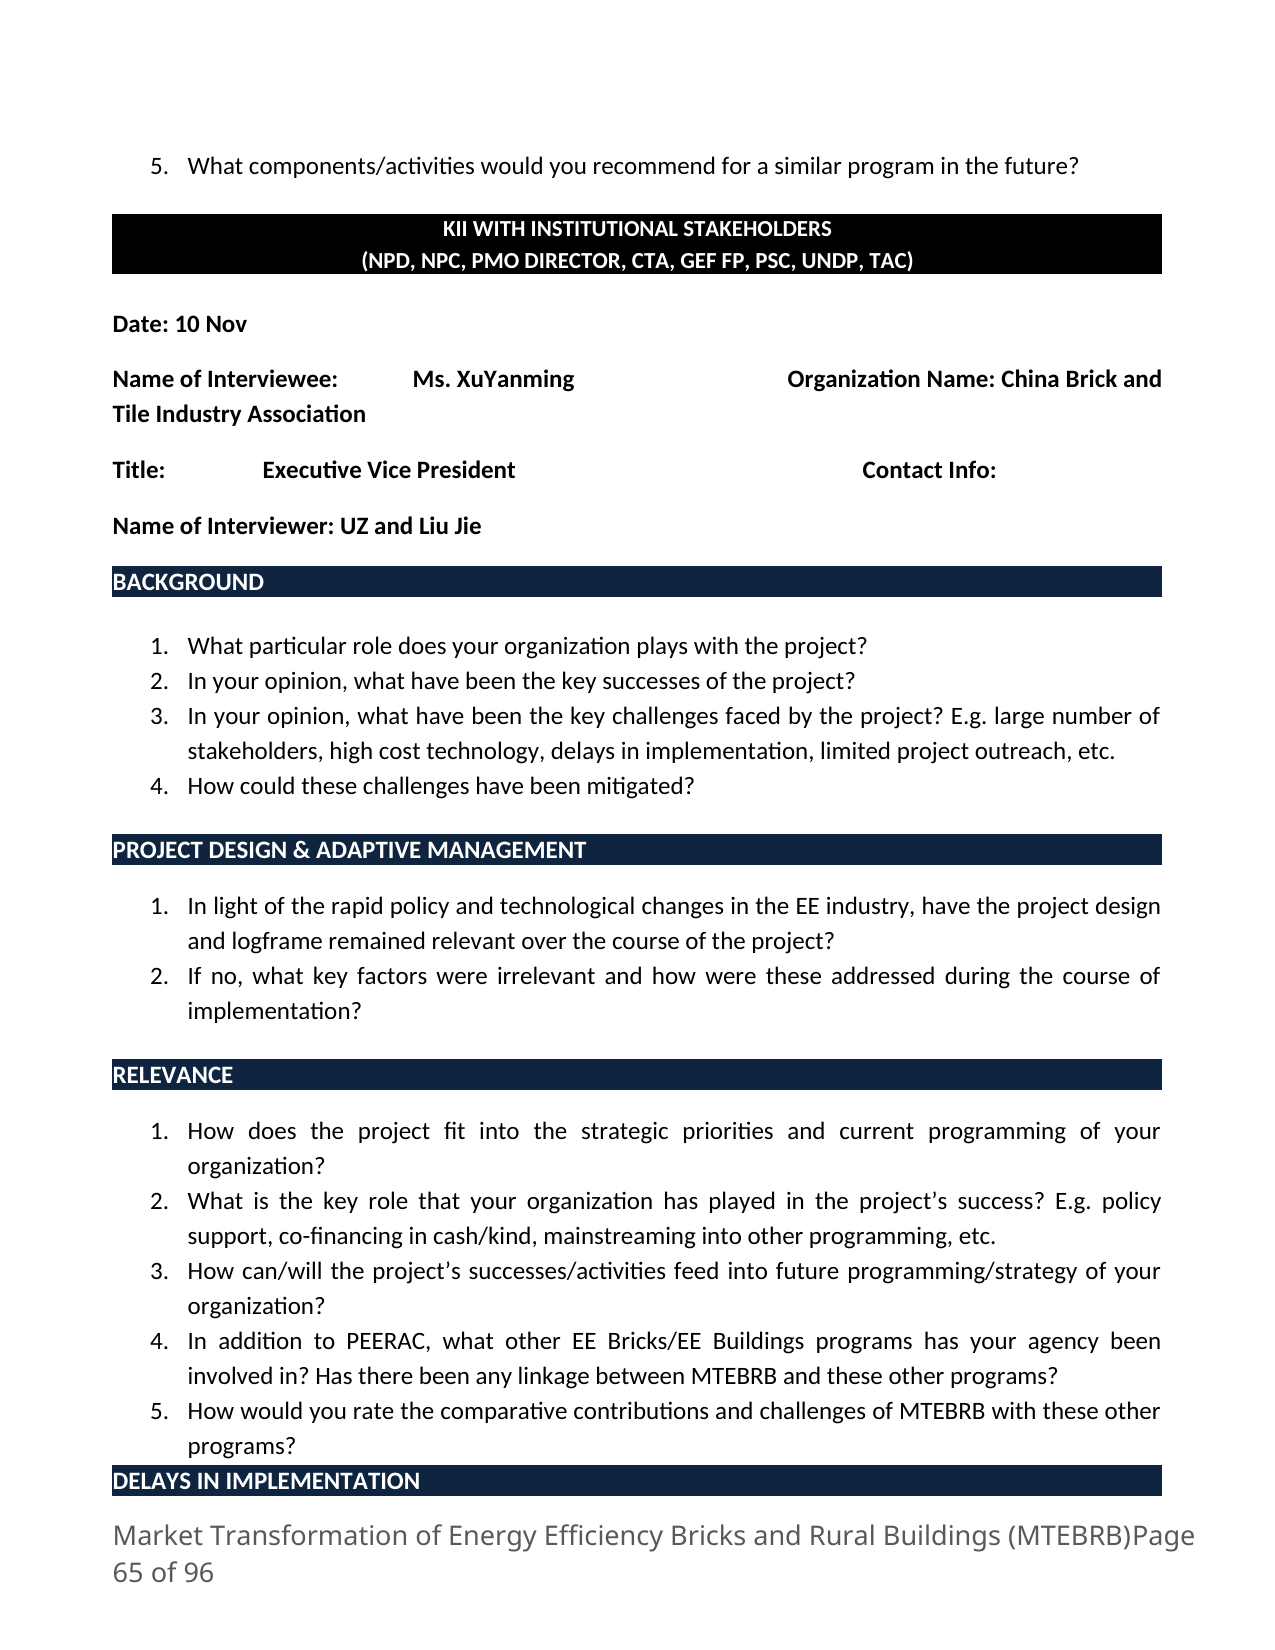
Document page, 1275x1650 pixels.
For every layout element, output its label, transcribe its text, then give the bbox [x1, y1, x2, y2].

text Name of Interviewer: UZ and Liu Jie [112, 510, 1162, 541]
list If no, what key factors were irrelevant and how were these addressed during the course of implementation? [150, 960, 1162, 1026]
list How could these challenges have been mitigated? [150, 770, 1162, 801]
text Date: 10 Nov [112, 308, 1162, 338]
list What is the key role that your organization has played in the project’s success? E.g. policy support, co-financing in cash/kind, mainstreaming into other programming, etc. [150, 1185, 1162, 1251]
list In addition to PEERAC, what other EE Bricks/EE Buildings programs has your agency been involved in? Has there been any linkage between MTEBRB and these other programs? [150, 1325, 1162, 1391]
list In your opinion, what have been the key challenges faced by the project? E.g. large number of stakeholders, high cost technology, delays in implementation, limited project outreach, etc. [150, 700, 1162, 766]
text PROJECT DESIGN & ADAPTIVE MANAGEMENT [112, 834, 1162, 865]
text KII WITH INSTITUTIONAL STAKEHOLDERS [112, 214, 1162, 242]
list How does the project fit into the strategic priorities and current programming of your organization? [150, 1115, 1162, 1181]
list What components/activities would you recommend for a similar program in the future? [150, 150, 1162, 181]
text Title: Executive Vice President Contact Info: [112, 454, 1162, 485]
list How would you rate the comparative contributions and challenges of MTEBRB with these other programs? [150, 1395, 1162, 1461]
list What particular role does your organization plays with the project? [150, 630, 1162, 661]
list How can/will the project’s successes/activities feed into future programming/strategy of your organization? [150, 1255, 1162, 1321]
text DELAYS IN IMPLEMENTATION [112, 1465, 1162, 1496]
list In light of the rapid policy and technological changes in the EE industry, have the project design and logframe remained relevant over the course of the project? [150, 890, 1162, 956]
list In your opinion, what have been the key successes of the project? [150, 665, 1162, 696]
text Name of Interviewee: Ms. XuYanming Organization Name: China Brick and Tile Industry Association [112, 363, 1162, 429]
text BACKGROUND [112, 566, 1162, 597]
text RELEVANCE [112, 1059, 1162, 1090]
text (NPD, NPC, PMO DIRECTOR, CTA, GEF FP, PSC, UNDP, TAC) [112, 246, 1162, 274]
